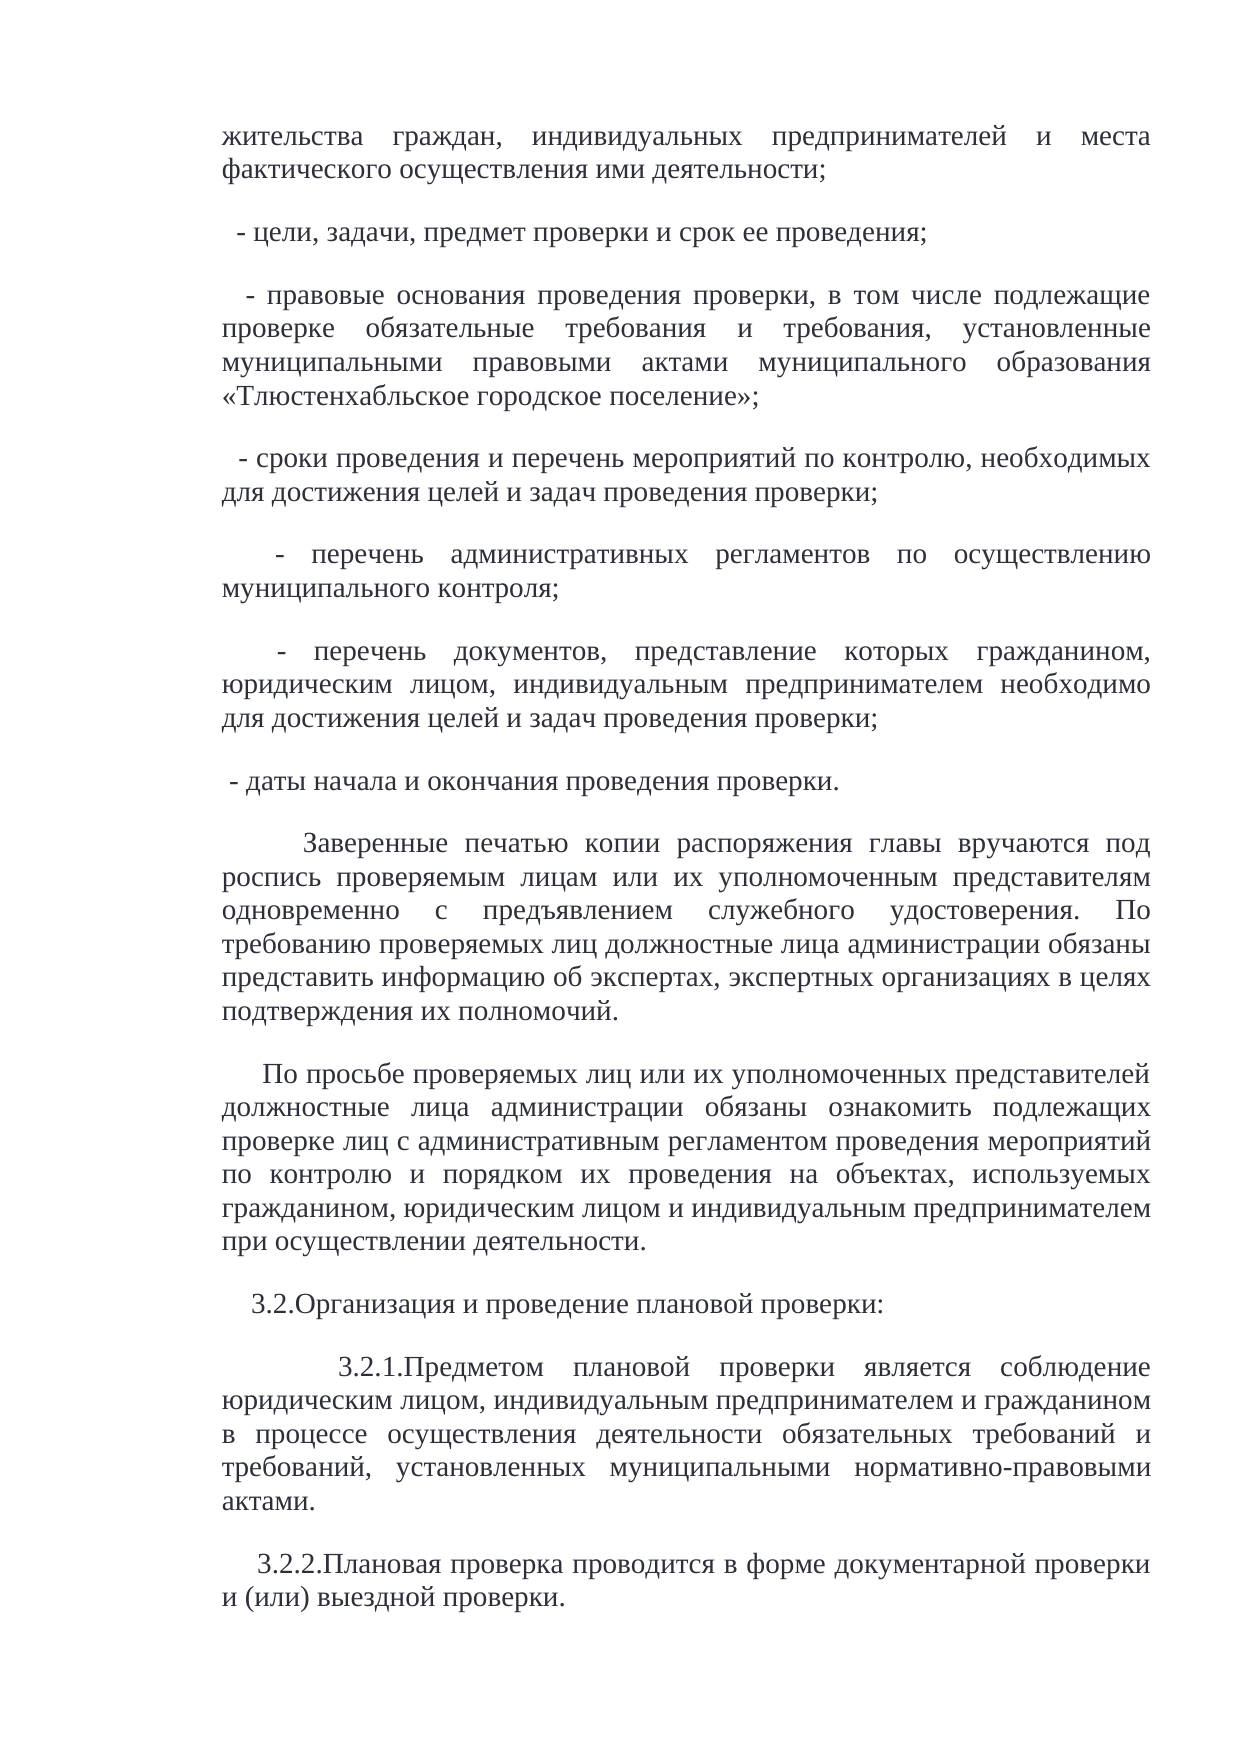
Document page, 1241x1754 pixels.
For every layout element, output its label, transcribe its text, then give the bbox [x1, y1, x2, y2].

text - цели, задачи, предмет проверки и срок ее проведения; [222, 214, 1152, 248]
text - даты начала и окончания проведения проверки. [222, 763, 1152, 796]
text - правовые основания проведения проверки, в том числе подлежащие проверке обязательные требования и требования, установленные муниципальными правовыми актами муниципального образования «Тлюстенхабльское городское поселение»; [222, 277, 1152, 411]
text - перечень административных регламентов по осуществлению муниципального контроля; [222, 537, 1152, 604]
text 3.2.Организация и проведение плановой проверки: [222, 1286, 1152, 1320]
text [222, 118, 1152, 185]
text 3.2.2.Плановая проверка проводится в форме документарной проверки и (или) выездной проверки. [222, 1546, 1152, 1613]
text По просьбе проверяемых лиц или их уполномоченных представителей должностные лица администрации обязаны ознакомить подлежащих проверке лиц с административным регламентом проведения мероприятий по контролю и порядком их проведения на объектах, используемых гражданином, юридическим лицом и индивидуальным предпринимателем при осуществлении деятельности. [222, 1056, 1152, 1257]
text - перечень документов, представление которых гражданином, юридическим лицом, индивидуальным предпринимателем необходимо для достижения целей и задач проведения проверки; [222, 633, 1152, 733]
text Заверенные печатью копии распоряжения главы вручаются под роспись проверяемым лицам или их уполномоченным представителям одновременно с предъявлением служебного удостоверения. По требованию проверяемых лиц должностные лица администрации обязаны представить информацию об экспертах, экспертных организациях в целях подтверждения их полномочий. [222, 825, 1152, 1027]
text 3.2.1.Предметом плановой проверки является соблюдение юридическим лицом, индивидуальным предпринимателем и гражданином в процессе осуществления деятельности обязательных требований и требований, установленных муниципальными нормативно-правовыми актами. [222, 1349, 1152, 1517]
text - сроки проведения и перечень мероприятий по контролю, необходимых для достижения целей и задач проведения проверки; [222, 440, 1152, 507]
